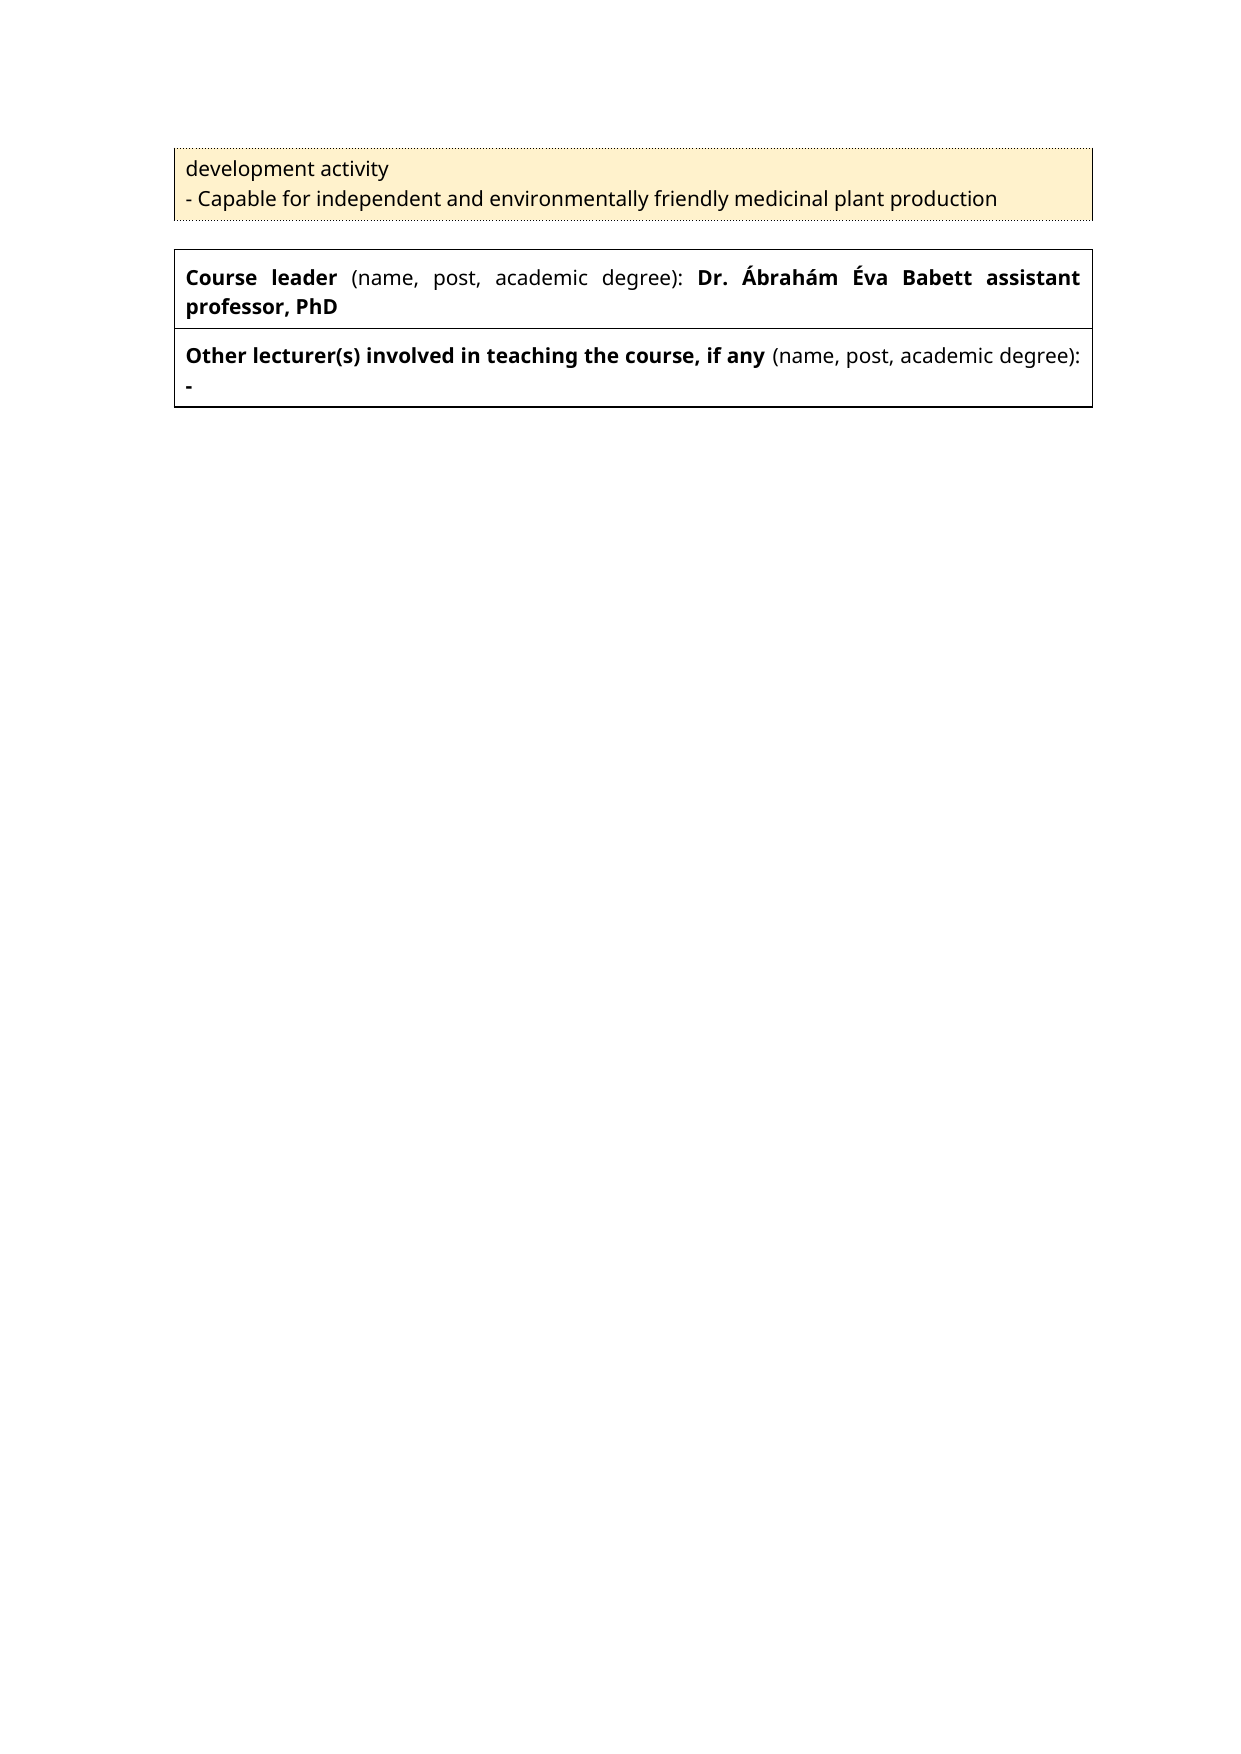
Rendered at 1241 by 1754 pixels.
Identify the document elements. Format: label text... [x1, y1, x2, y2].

table_header Course leader (name, post, academic degree): Dr. Ábrahám Éva Babett assistant professor, PhD [175, 250, 1092, 328]
table_cell Other lecturer(s) involved in teaching the course, if any (name, post, academic degree): - [175, 329, 1092, 406]
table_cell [175, 148, 1092, 220]
